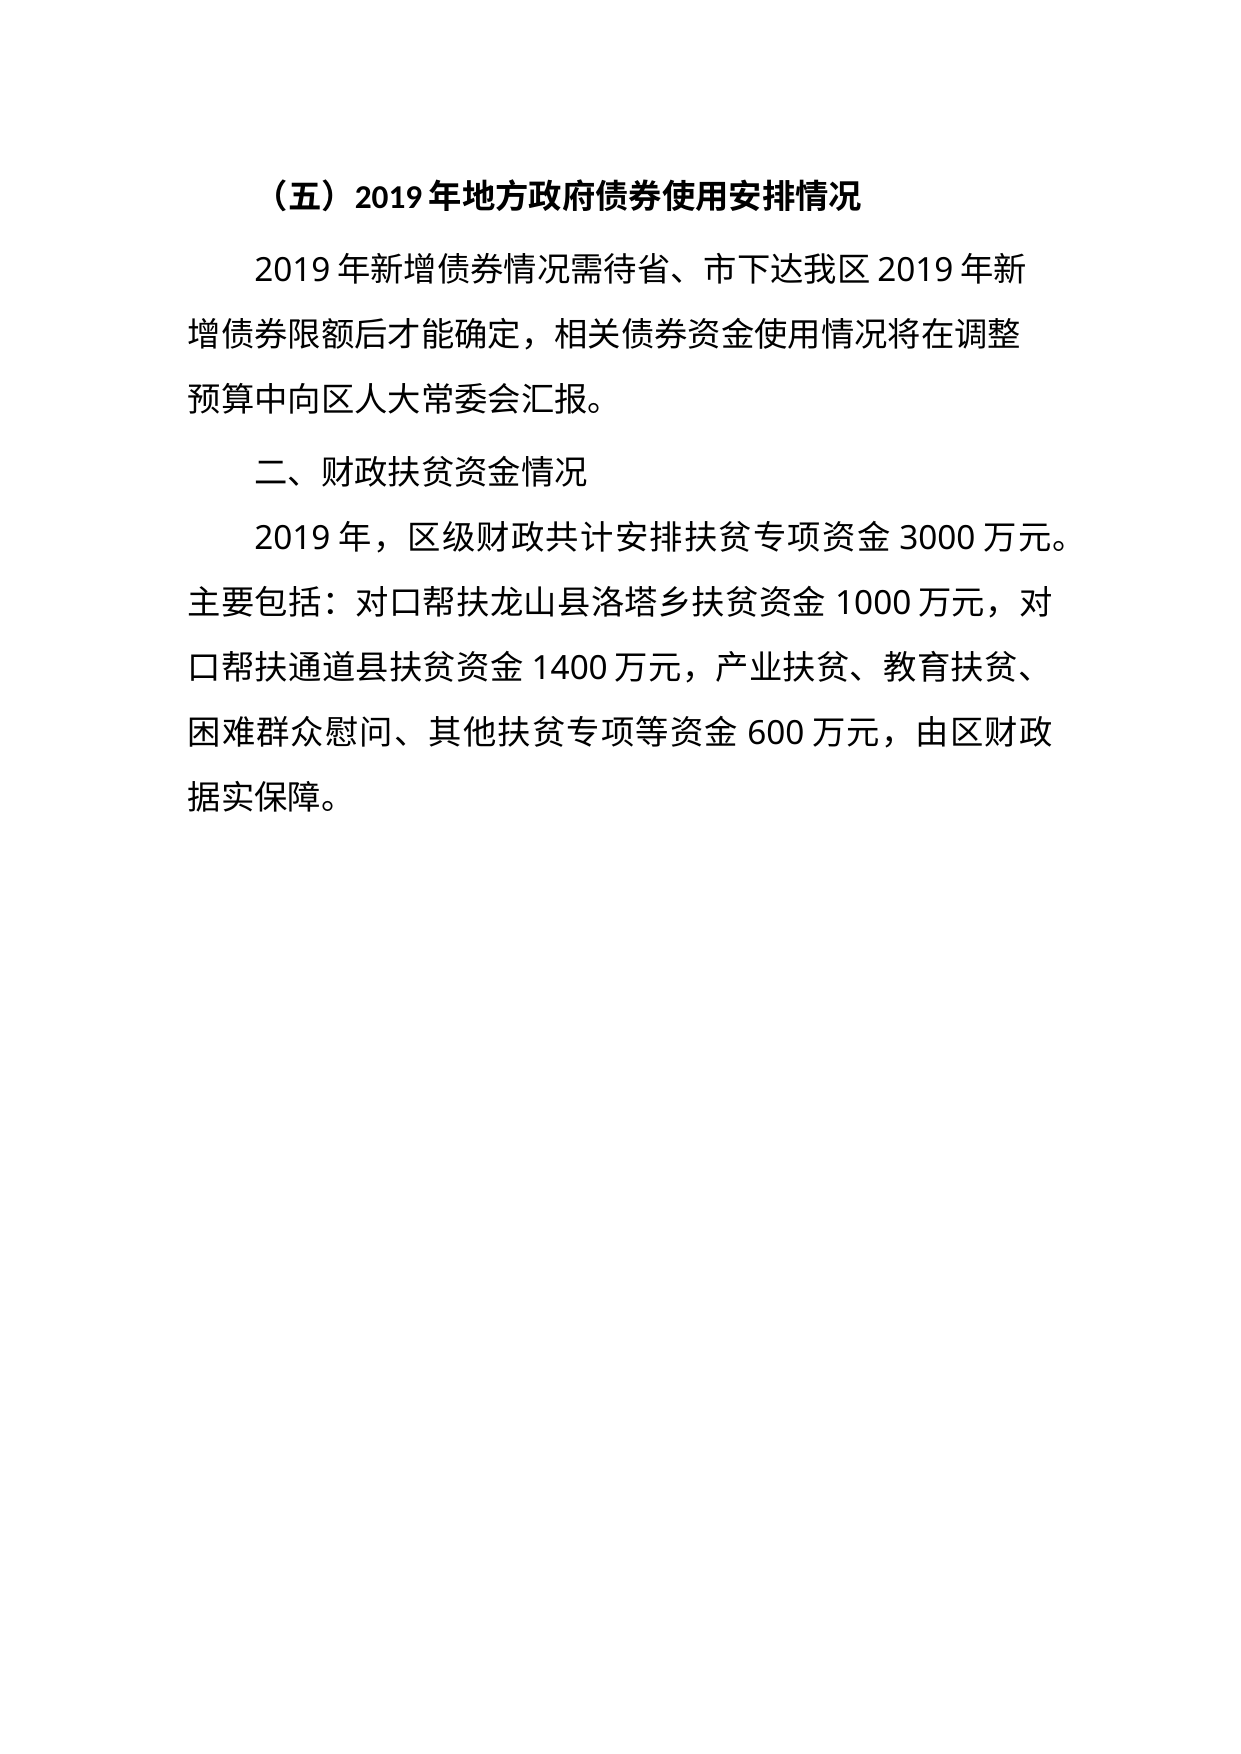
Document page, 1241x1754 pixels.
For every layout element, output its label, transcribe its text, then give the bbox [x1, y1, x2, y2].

text （五）2019年地方政府债券使用安排情况 [187, 162, 1053, 227]
text 2019年新增债券情况需待省、市下达我区2019年新增债券限额后才能确定，相关债券资金使用情况将在调整预算中向区人大常委会汇报。 [187, 235, 1053, 430]
text 2019年，区级财政共计安排扶贫专项资金3000万元。主要包括：对口帮扶龙山县洛塔乡扶贫资金1000万元，对口帮扶通道县扶贫资金1400万元，产业扶贫、教育扶贫、困难群众慰问、其他扶贫专项等资金600万元，由区财政据实保障。 [187, 503, 1053, 828]
text 二、财政扶贫资金情况 [187, 438, 1053, 503]
